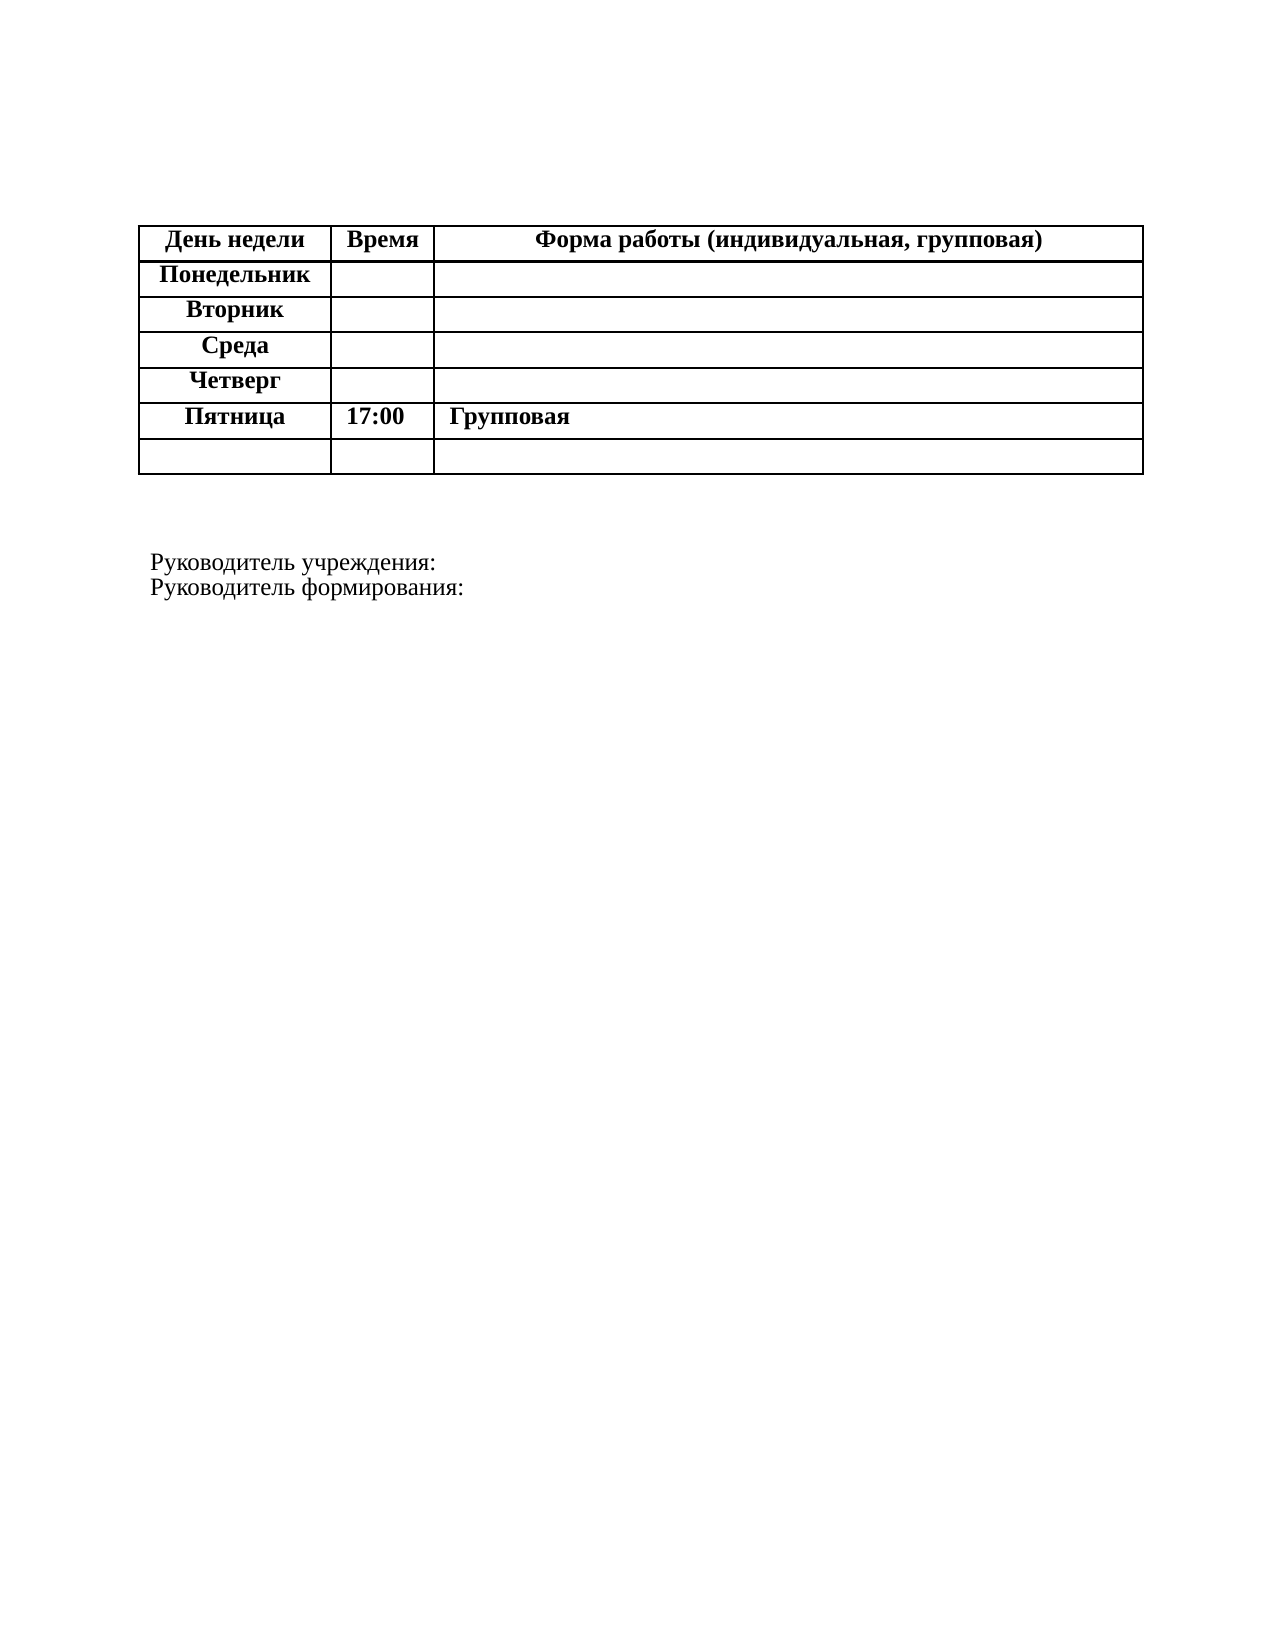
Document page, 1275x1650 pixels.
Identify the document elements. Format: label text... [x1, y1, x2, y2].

table_cell [435, 440, 1142, 473]
table_cell [332, 369, 433, 402]
table_header Форма работы (индивидуальная, групповая) [435, 227, 1142, 260]
table_header Время [332, 227, 433, 260]
table_cell [332, 440, 433, 473]
text Руководитель формирования: [150, 575, 1125, 600]
table_cell Среда [140, 333, 330, 367]
table_cell [140, 440, 330, 473]
table_cell [332, 333, 433, 367]
table_cell [332, 263, 433, 296]
table_cell [435, 369, 1142, 402]
table_cell Четверг [140, 369, 330, 402]
table_cell [435, 333, 1142, 367]
table_cell Групповая [435, 404, 1142, 437]
table_header День недели [140, 227, 330, 260]
table_cell [332, 298, 433, 331]
text Руководитель учреждения: [150, 550, 1125, 575]
table_cell Пятница [140, 404, 330, 437]
table_cell [435, 263, 1142, 296]
table_cell 17:00 [332, 404, 433, 437]
table_cell Вторник [140, 298, 330, 331]
table_cell Понедельник [140, 263, 330, 296]
table_cell [435, 298, 1142, 331]
